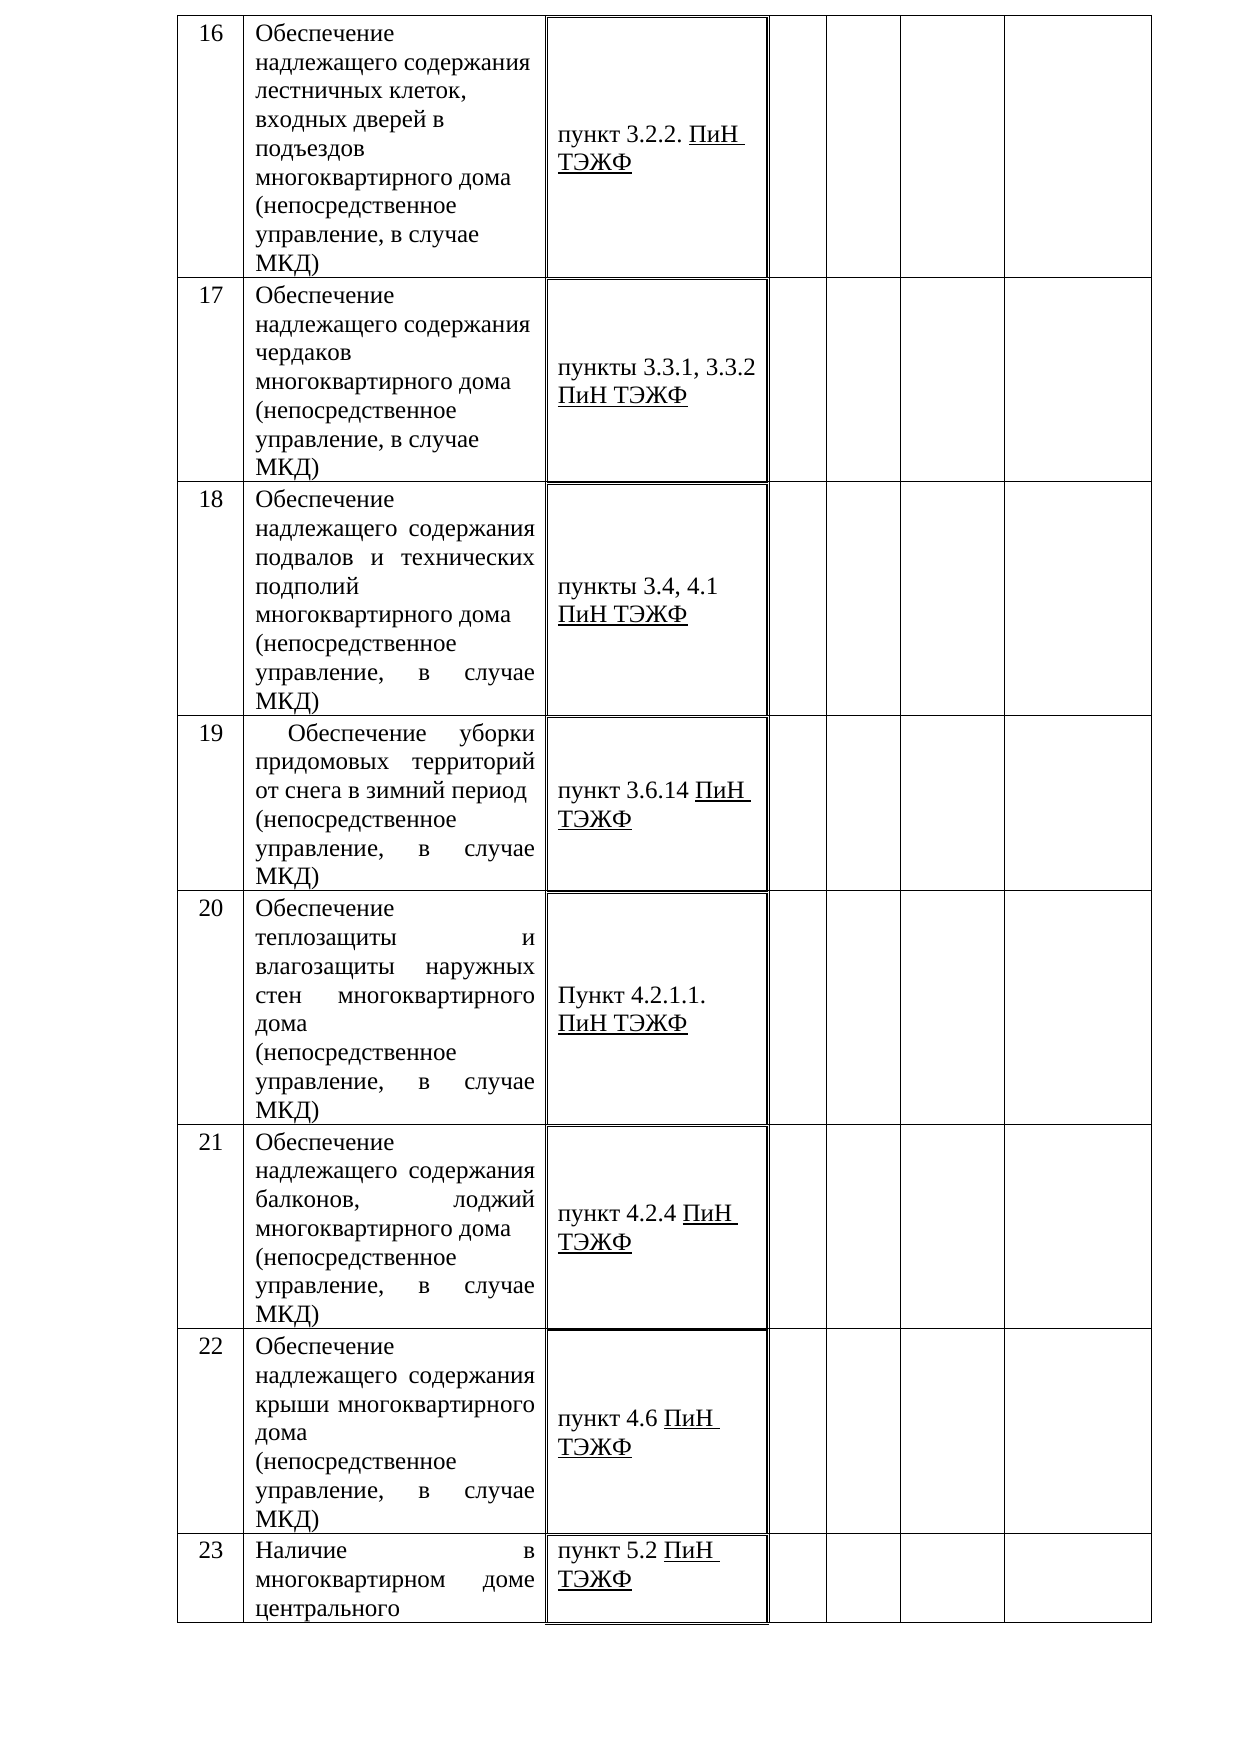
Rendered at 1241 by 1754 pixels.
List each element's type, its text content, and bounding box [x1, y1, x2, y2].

table_cell 16 [178, 16, 243, 277]
table_cell Обеспечение надлежащего содержания крыши многоквартирного дома (непосредственное управление, в случае МКД) [244, 1329, 545, 1532]
table_cell 22 [178, 1329, 243, 1532]
table_cell [827, 891, 900, 1123]
table_cell пункты 3.4, 4.1 ПиН ТЭЖФ [548, 485, 766, 714]
table_cell [1005, 1125, 1151, 1328]
table_cell [770, 16, 826, 277]
table_cell [1005, 482, 1151, 714]
table_cell [827, 1534, 900, 1622]
table_cell [827, 1329, 900, 1532]
table_cell Обеспечение надлежащего содержания чердаков многоквартирного дома (непосредственное управление, в случае МКД) [244, 278, 545, 481]
table_cell пункт 3.2.2. ПиН ТЭЖФ [548, 18, 766, 277]
table_cell [770, 1329, 826, 1532]
table_cell [770, 1125, 826, 1328]
table_cell [1005, 1534, 1151, 1622]
table_cell 18 [178, 482, 243, 714]
table_cell Обеспечение уборки придомовых территорий от снега в зимний период (непосредственное управление, в случае МКД) [244, 716, 545, 890]
table_cell [901, 278, 1004, 481]
table_cell [901, 716, 1004, 890]
table_cell [1005, 1329, 1151, 1532]
table_cell [901, 1329, 1004, 1532]
table_cell [827, 1125, 900, 1328]
table_cell [1005, 891, 1151, 1123]
table_cell Обеспечение надлежащего содержания балконов, лоджий многоквартирного дома (непосредственное управление, в случае МКД) [244, 1125, 545, 1328]
table_cell [901, 1534, 1004, 1622]
table_cell [901, 482, 1004, 714]
table_cell [1005, 16, 1151, 277]
table_cell [901, 891, 1004, 1123]
table_cell 23 [178, 1534, 243, 1622]
table_cell пункты 3.3.1, 3.3.2 ПиН ТЭЖФ [548, 280, 766, 481]
table_cell Пункт 4.2.1.1. ПиН ТЭЖФ [548, 894, 766, 1123]
table_cell Обеспечение теплозащиты и влагозащиты наружных стен многоквартирного дома (непосредственное управление, в случае МКД) [244, 891, 545, 1123]
table_cell [827, 16, 900, 277]
table_cell 17 [178, 278, 243, 481]
table_cell [901, 16, 1004, 277]
table_cell [827, 278, 900, 481]
table_cell [770, 716, 826, 890]
table_cell [827, 482, 900, 714]
table_cell пункт 5.2 ПиН ТЭЖФ [548, 1536, 766, 1622]
table_cell [770, 278, 826, 481]
table_cell Обеспечение надлежащего содержания лестничных клеток, входных дверей в подъездов многоквартирного дома (непосредственное управление, в случае МКД) [244, 16, 545, 277]
table_cell [770, 891, 826, 1123]
table_cell пункт 3.6.14 ПиН ТЭЖФ [548, 718, 766, 890]
table_cell 19 [178, 716, 243, 890]
table_cell [770, 482, 826, 714]
table_cell [901, 1125, 1004, 1328]
table_cell [770, 1534, 826, 1622]
table_cell пункт 4.6 ПиН ТЭЖФ [548, 1331, 766, 1532]
table_cell пункт 4.2.4 ПиН ТЭЖФ [548, 1127, 766, 1328]
table_cell [1005, 716, 1151, 890]
table_cell Обеспечение надлежащего содержания подвалов и технических подполий многоквартирного дома (непосредственное управление, в случае МКД) [244, 482, 545, 714]
table_cell 21 [178, 1125, 243, 1328]
table_cell 20 [178, 891, 243, 1123]
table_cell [244, 1534, 545, 1622]
table_cell [827, 716, 900, 890]
table_cell [1005, 278, 1151, 481]
